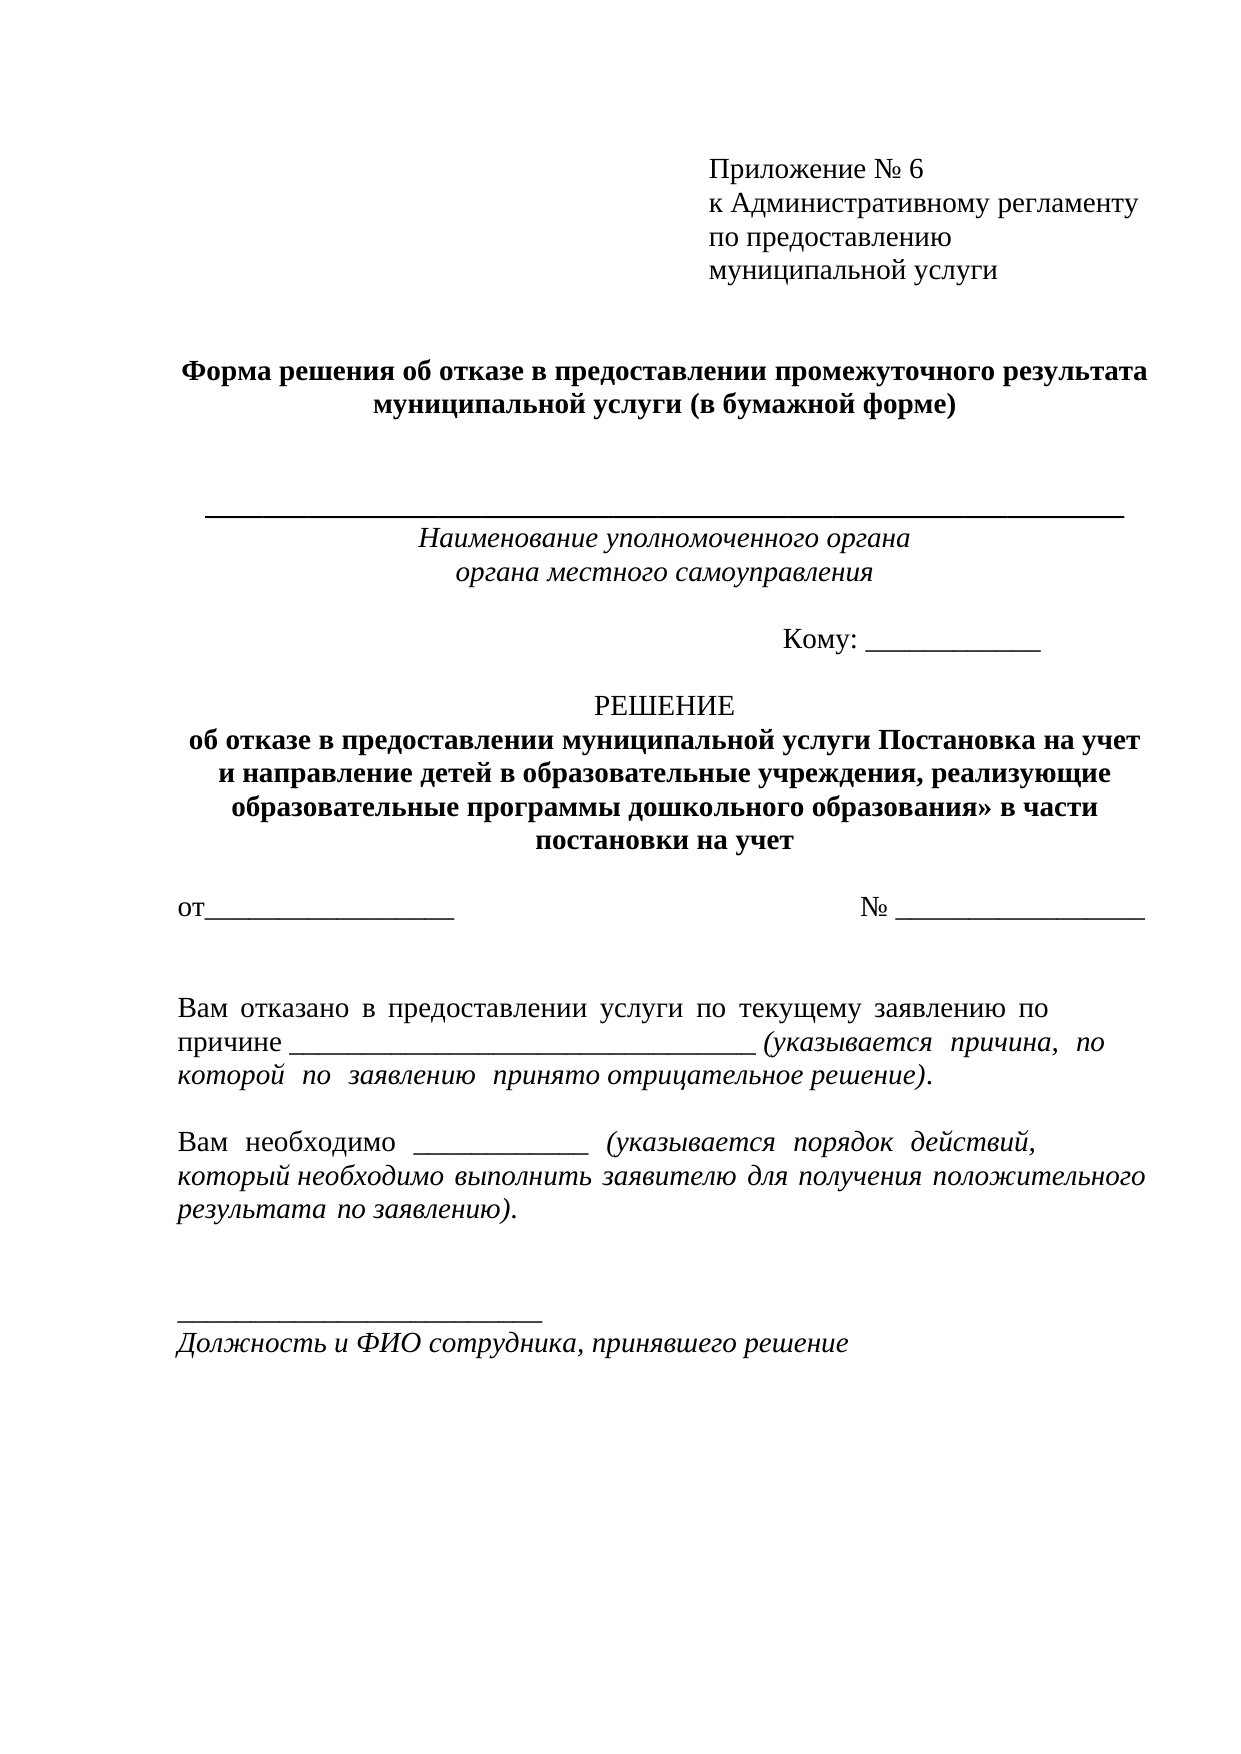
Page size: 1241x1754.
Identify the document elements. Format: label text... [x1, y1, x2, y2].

text РЕШЕНИЕ [177, 688, 1152, 722]
text Приложение № 6 [709, 152, 1152, 185]
text Должность и ФИО сотрудника, принявшего решение [177, 1326, 1152, 1359]
text Наименование уполномоченного органа [177, 521, 1152, 554]
text органа местного самоуправления [177, 554, 1152, 588]
text к Административному регламенту по предоставлению муниципальной услуги [709, 185, 1152, 286]
text Вам отказано в предоставлении услуги по текущему заявлению по причине ________________________________ (указывается причина, по которой по заявлению принято отрицательное решение). [177, 990, 1152, 1091]
text Форма решения об отказе в предоставлении промежуточного результата муниципальной услуги (в бумажной форме) [177, 353, 1152, 420]
text _________________________ [177, 1292, 1152, 1326]
text об отказе в предоставлении муниципальной услуги Постановка на учет и направление детей в образовательные учреждения, реализующие образовательные программы дошкольного образования» в части постановки на учет [177, 722, 1152, 856]
text от_________________ № _________________ [177, 889, 1152, 923]
text Кому: ____________ [177, 621, 1152, 655]
text _______________________________________________________________ [177, 487, 1152, 521]
text Вам необходимо ____________ (указывается порядок действий, который необходимо выполнить заявителю для получения положительного результата по заявлению). [177, 1124, 1152, 1225]
